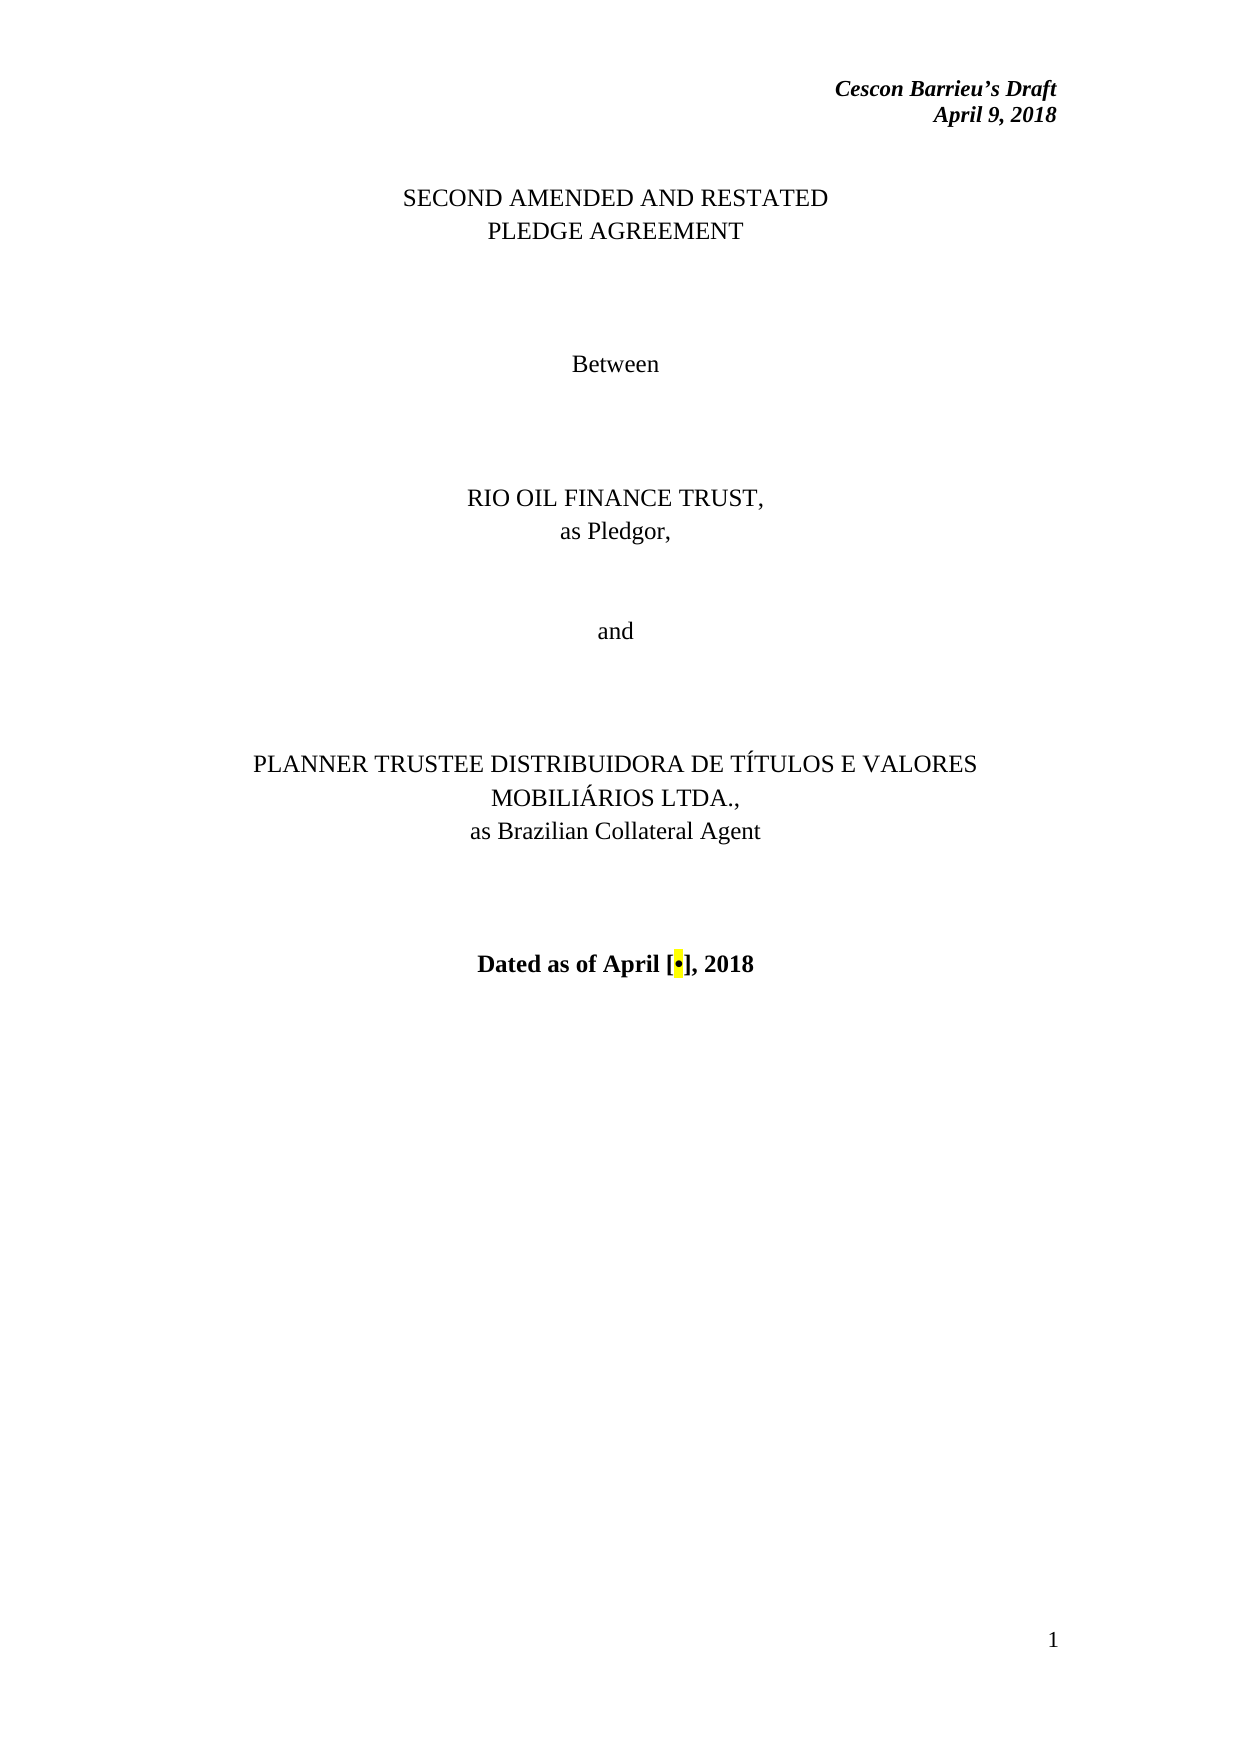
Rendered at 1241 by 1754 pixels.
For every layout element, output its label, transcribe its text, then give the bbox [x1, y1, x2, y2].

text as Pledgor, [172, 513, 1059, 546]
text Between [172, 346, 1059, 379]
text RIO OIL FINANCE TRUST, [172, 479, 1059, 513]
text MOBILIÁRIOS LTDA., [172, 779, 1059, 813]
text PLEDGE AGREEMENT [172, 213, 1059, 246]
text Dated as of April [•], 2018 [172, 946, 1059, 979]
text and [172, 613, 1059, 646]
text as Brazilian Collateral Agent [172, 813, 1059, 846]
text SECOND AMENDED AND RESTATED [172, 179, 1059, 213]
text PLANNER TRUSTEE DISTRIBUIDORA DE TÍTULOS E VALORES [172, 746, 1059, 779]
